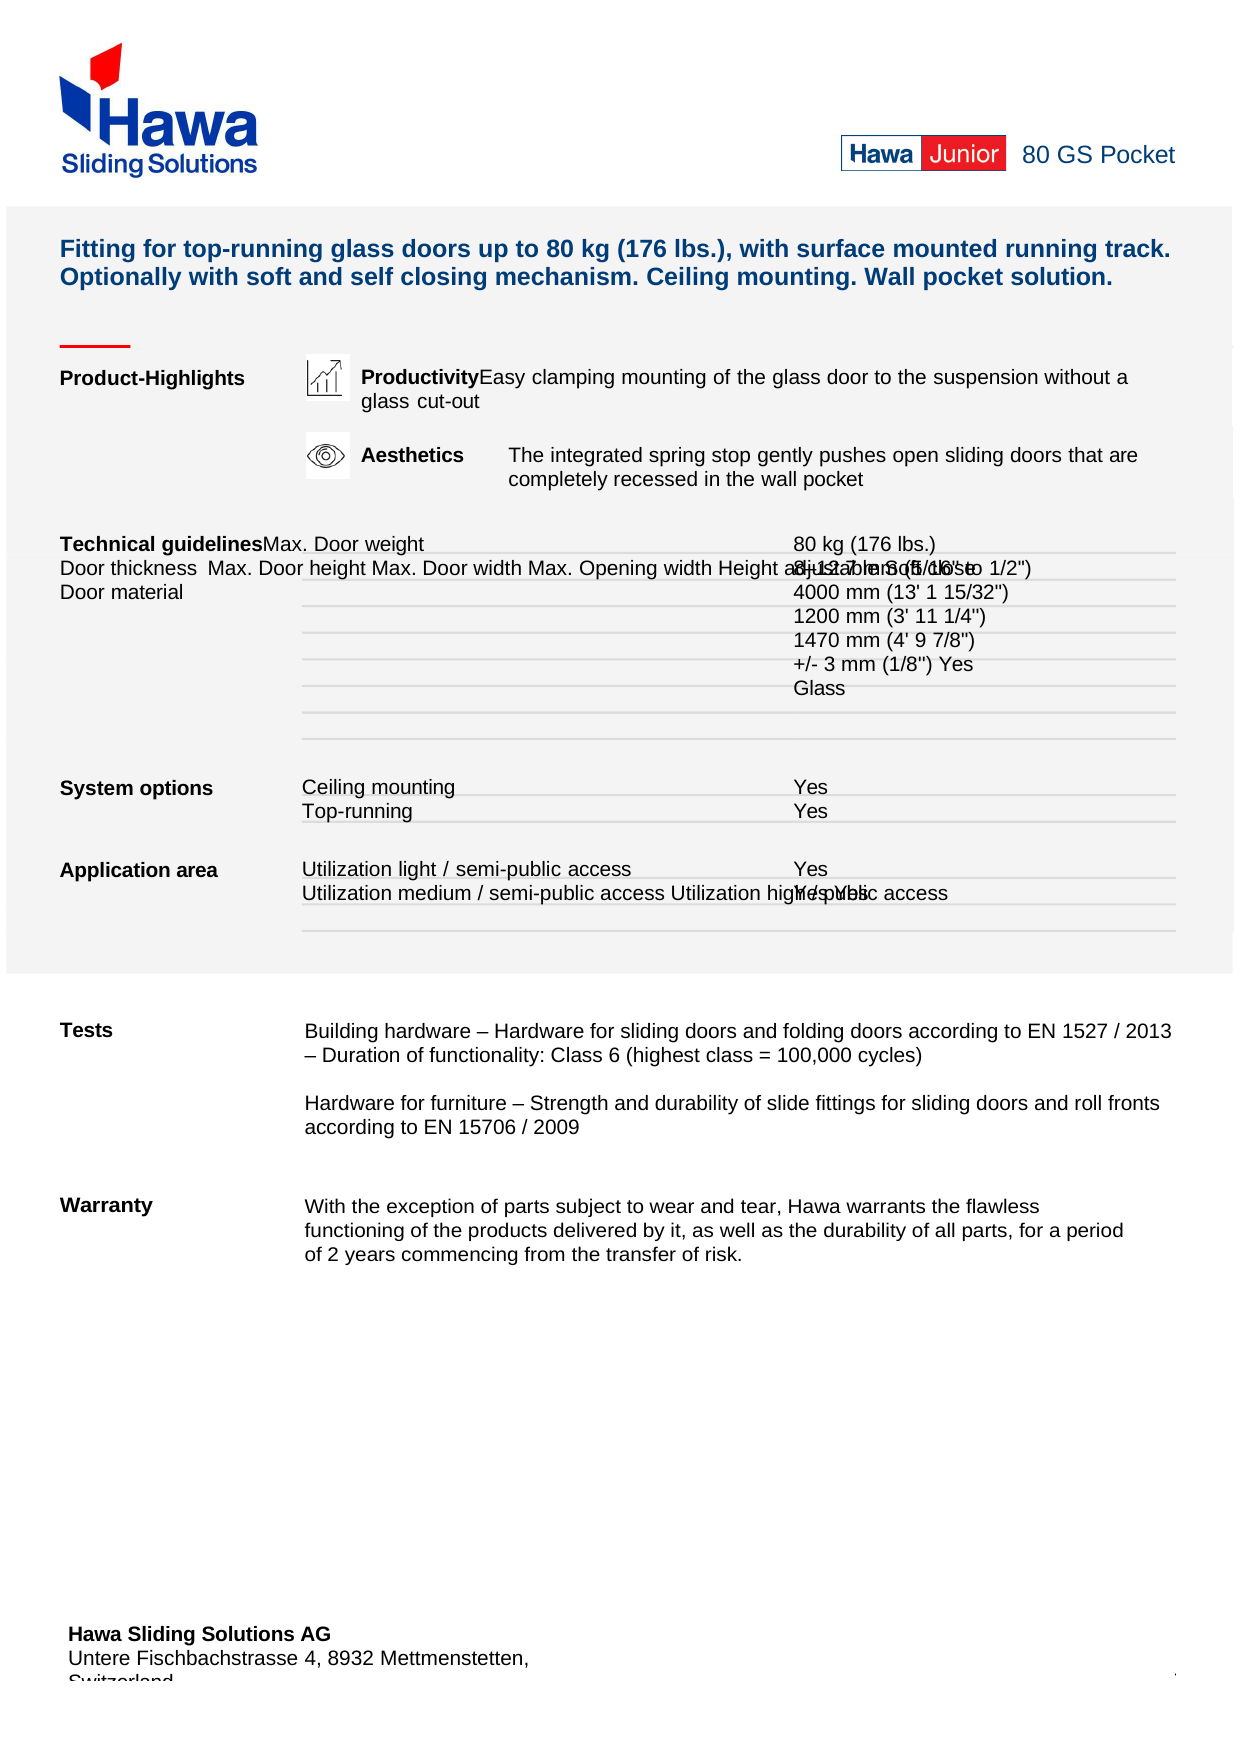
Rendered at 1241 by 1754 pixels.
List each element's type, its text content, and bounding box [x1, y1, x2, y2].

text Tests Building hardware – Hardware for sliding doors and folding doors according to EN 1527 / 2013 – Duration of functionality: Class 6 (highest class = 100,000 cycles) [59, 1018, 1183, 1067]
picture [841, 135, 1007, 171]
picture [306, 353, 351, 402]
text Hardware for furniture – Strength and durability of slide fittings for sliding doors and roll fronts according to EN 15706 / 2009 [304, 1091, 1194, 1139]
picture [58, 41, 259, 179]
picture [306, 431, 351, 480]
text Warranty With the exception of parts subject to wear and tear, Hawa warrants the flawless functioning of the products delivered by it, as well as the durability of all parts, for a period of 2 years commencing from the transfer of risk. [59, 1193, 1141, 1265]
